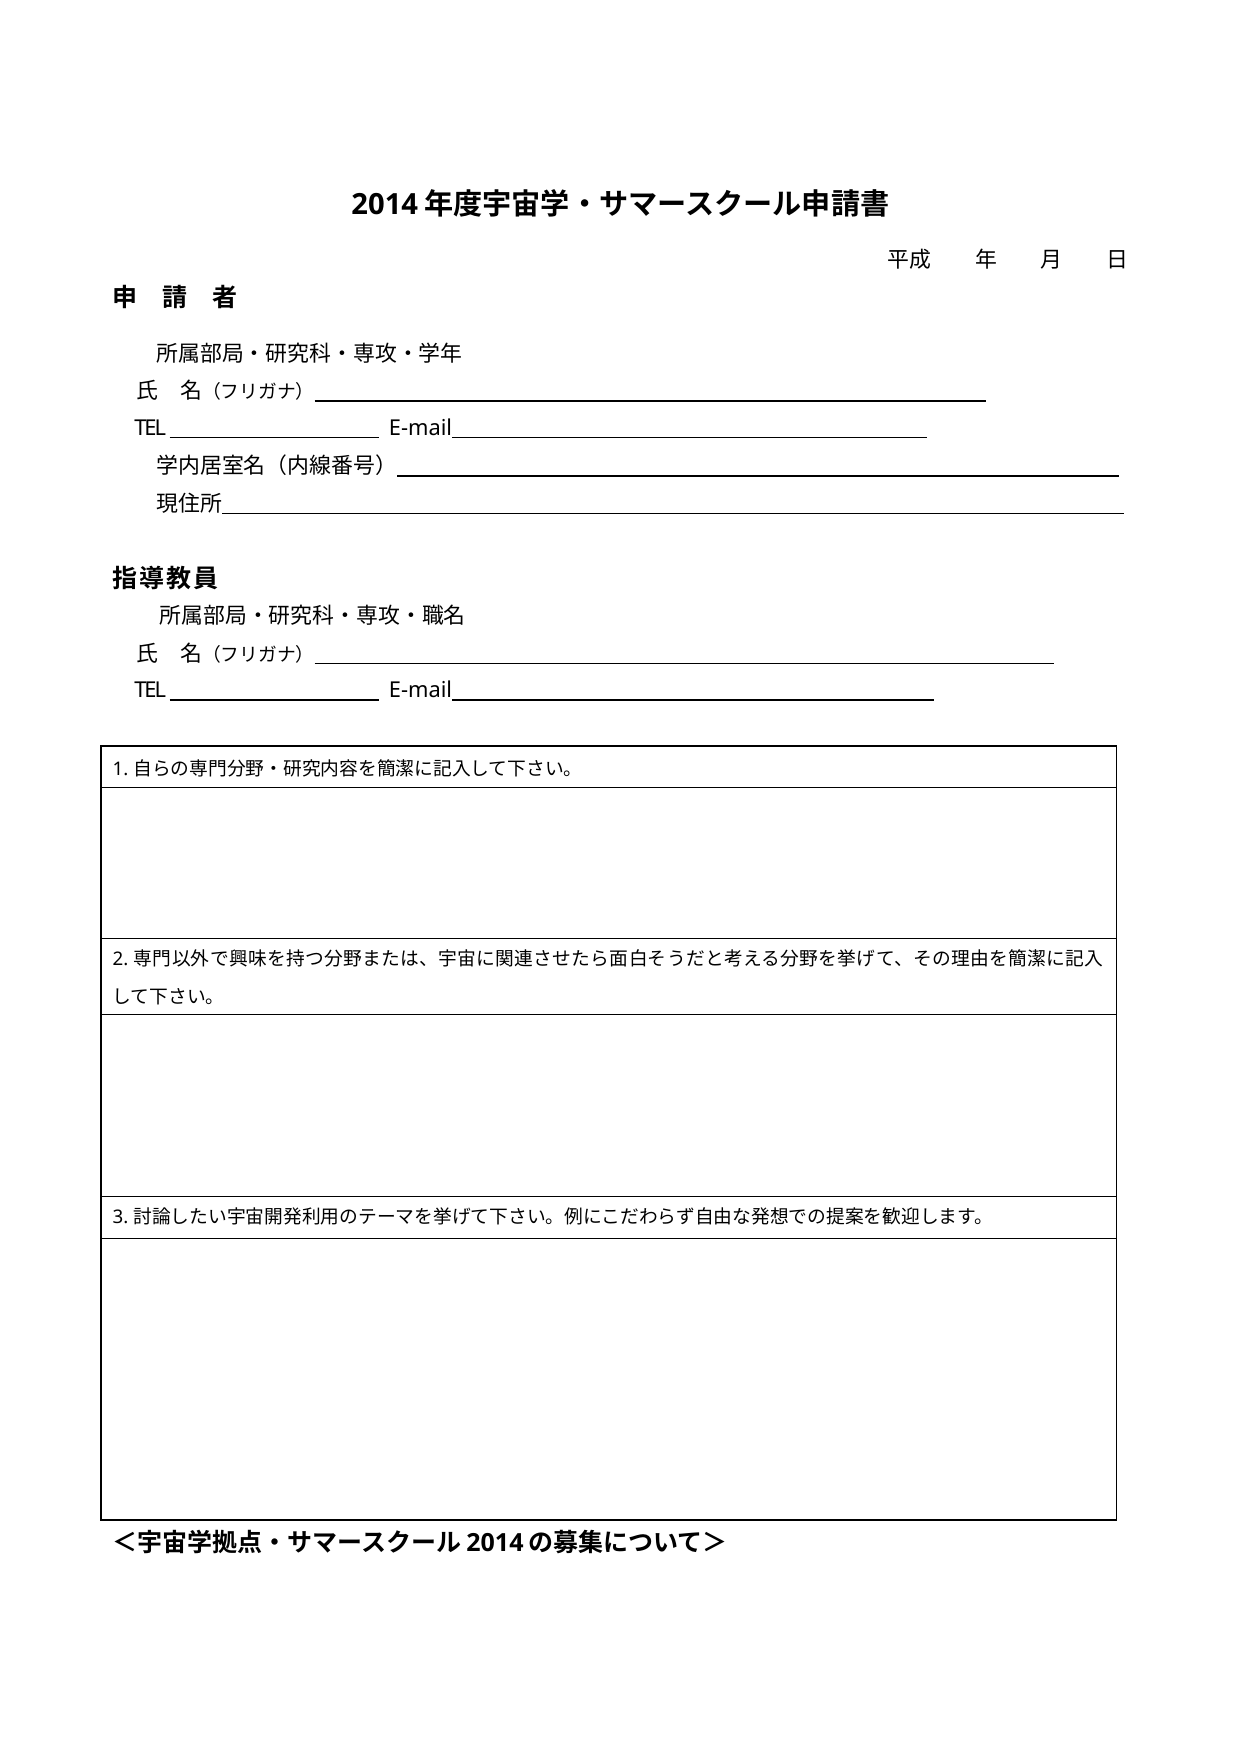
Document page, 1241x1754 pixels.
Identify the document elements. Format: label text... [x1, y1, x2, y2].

text 2014年度宇宙学・サマースクール申請書 [112, 164, 1128, 239]
text ＜宇宙学拠点・サマースクール2014の募集について＞ [112, 1521, 1128, 1559]
text 氏 名（フリガナ） [112, 370, 1128, 408]
table_header 1. 自らの専門分野・研究内容を簡潔に記入して下さい。 [102, 747, 1116, 787]
text 指 導 教 員 [112, 558, 1128, 595]
text 所属部局・研究科・専攻・学年 [112, 333, 1128, 370]
text TEL E-mail [112, 408, 1128, 445]
table_cell 3. 討論したい宇宙開発利用のテーマを挙げて下さい。例にこだわらず自由な発想での提案を歓迎します。 [102, 1197, 1116, 1238]
text 平成 年 月 日 [112, 239, 1128, 277]
text 申 請 者 [112, 277, 1128, 314]
table_cell 2. 専門以外で興味を持つ分野または、宇宙に関連させたら面白そうだと考える分野を挙げて、その理由を簡潔に記入して下さい。 [102, 939, 1116, 1014]
table_cell [102, 1239, 1116, 1519]
table_cell [102, 1015, 1116, 1196]
text 現住所 [112, 483, 1128, 520]
text 氏 名（フリガナ） [112, 633, 1128, 670]
table_cell [102, 788, 1116, 938]
text 所属部局・研究科・専攻・職名 [112, 595, 1128, 633]
text TEL E-mail [112, 670, 1128, 708]
text 学内居室名（内線番号） [112, 445, 1128, 483]
